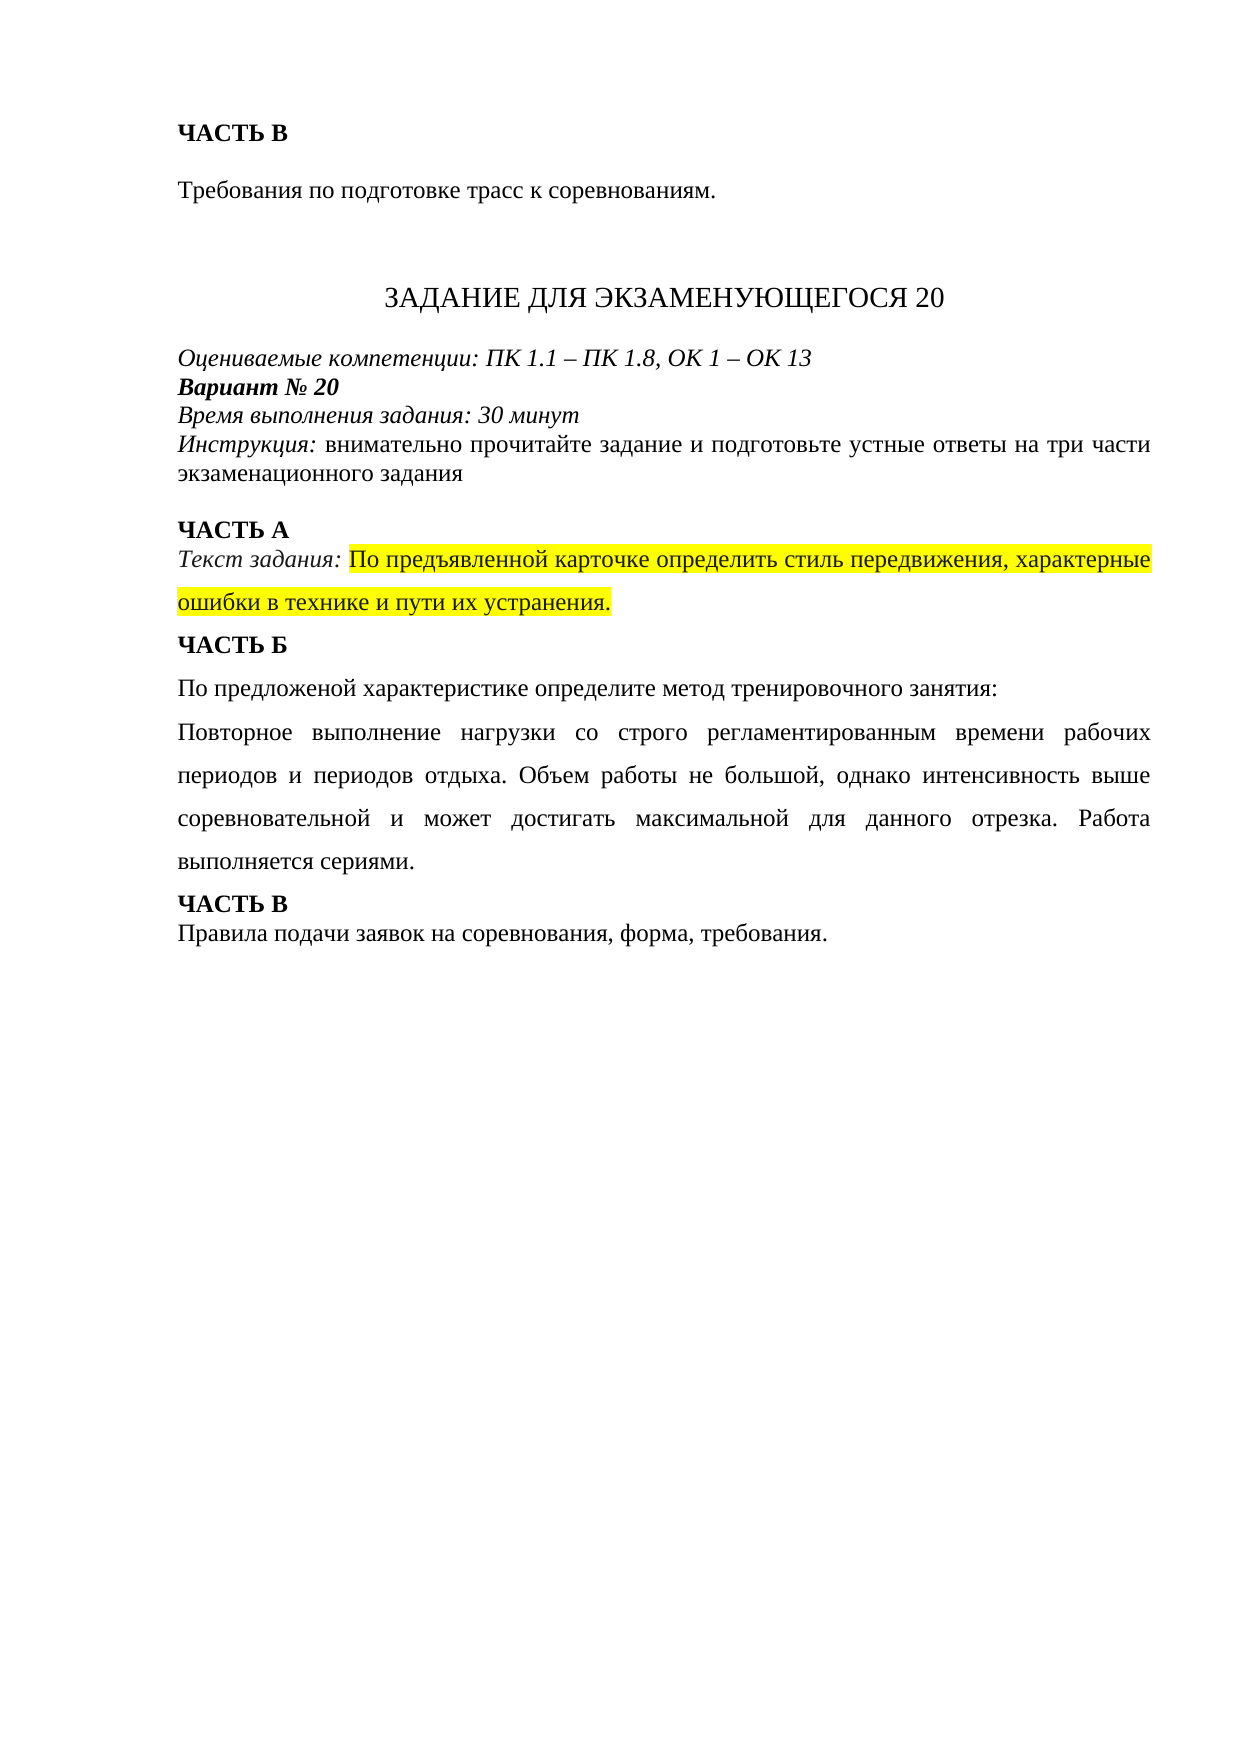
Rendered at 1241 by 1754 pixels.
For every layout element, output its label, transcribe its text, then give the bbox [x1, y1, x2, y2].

text Инструкция: внимательно прочитайте задание и подготовьте устные ответы на три части экзаменационного задания [177, 429, 1152, 487]
text Повторное выполнение нагрузки со строго регламентированным времени рабочих периодов и периодов отдыха. Объем работы не большой, однако интенсивность выше соревновательной и может достигать максимальной для данного отрезка. Работа выполняется сериями. [177, 717, 1152, 875]
text ЧАСТЬ В [177, 889, 1152, 918]
text Текст задания: По предъявленной карточке определить стиль передвижения, характерные ошибки в технике и пути их устранения. [177, 544, 1152, 616]
text Время выполнения задания: 30 минут [177, 400, 1152, 429]
text По предложеной характеристике определите метод тренировочного занятия: [177, 673, 1152, 702]
text Вариант № 20 [177, 372, 1152, 400]
text Требования по подготовке трасс к соревнованиям. [177, 176, 1152, 204]
text Правила подачи заявок на соревнования, форма, требования. [177, 918, 1152, 947]
text ЧАСТЬ А [177, 515, 1152, 544]
text Оцениваемые компетенции: ПК 1.1 – ПК 1.8, ОК 1 – ОК 13 [177, 343, 1152, 372]
text ЗАДАНИЕ ДЛЯ ЭКЗАМЕНУЮЩЕГОСЯ 20 [177, 281, 1152, 314]
text ЧАСТЬ Б [177, 630, 1152, 659]
text ЧАСТЬ В [177, 118, 1152, 147]
